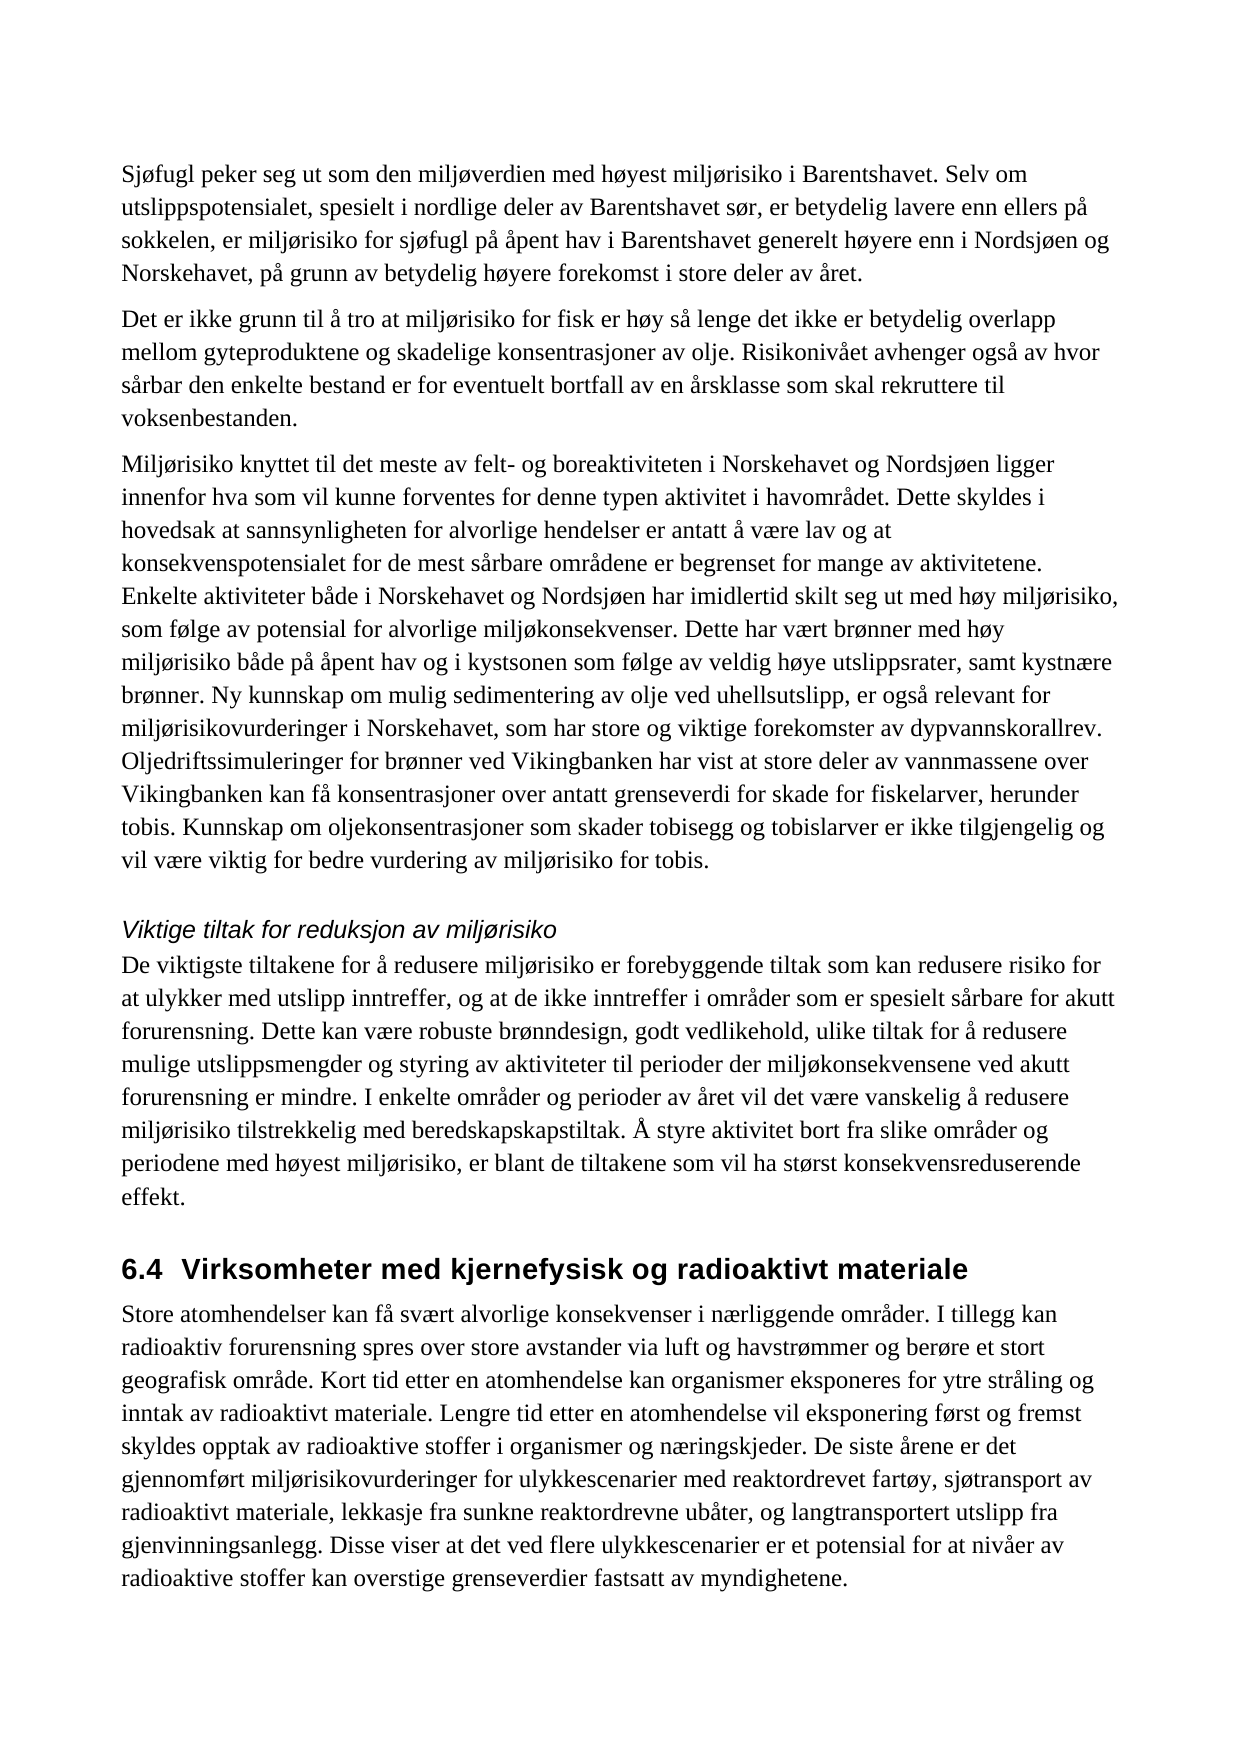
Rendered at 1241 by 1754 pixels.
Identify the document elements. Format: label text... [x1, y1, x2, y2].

text Det er ikke grunn til å tro at miljørisiko for fisk er høy så lenge det ikke er betydelig overlapp mellom gyteproduktene og skadelige konsentrasjoner av olje. Risikonivået avhenger også av hvor sårbar den enkelte bestand er for eventuelt bortfall av en årsklasse som skal rekruttere til voksenbestanden. [121, 304, 1119, 432]
text Viktige tiltak for reduksjon av miljørisiko [121, 915, 1119, 944]
text Store atomhendelser kan få svært alvorlige konsekvenser i nærliggende områder. I tillegg kan radioaktiv forurensning spres over store avstander via luft og havstrømmer og berøre et stort geografisk område. Kort tid etter en atomhendelse kan organismer eksponeres for ytre stråling og inntak av radioaktivt materiale. Lengre tid etter en atomhendelse vil eksponering først og fremst skyldes opptak av radioaktive stoffer i organismer og næringskjeder. De siste årene er det gjennomført miljørisikovurderinger for ulykkescenarier med reaktordrevet fartøy, sjøtransport av radioaktivt materiale, lekkasje fra sunkne reaktordrevne ubåter, og langtransportert utslipp fra gjenvinningsanlegg. Disse viser at det ved flere ulykkescenarier er et potensial for at nivåer av radioaktive stoffer kan overstige grenseverdier fastsatt av myndighetene. [121, 1299, 1119, 1592]
text Miljørisiko knyttet til det meste av felt- og boreaktiviteten i Norskehavet og Nordsjøen ligger innenfor hva som vil kunne forventes for denne typen aktivitet i havområdet. Dette skyldes i hovedsak at sannsynligheten for alvorlige hendelser er antatt å være lav og at konsekvenspotensialet for de mest sårbare områdene er begrenset for mange av aktivitetene. Enkelte aktiviteter både i Norskehavet og Nordsjøen har imidlertid skilt seg ut med høy miljørisiko, som følge av potensial for alvorlige miljøkonsekvenser. Dette har vært brønner med høy miljørisiko både på åpent hav og i kystsonen som følge av veldig høye utslippsrater, samt kystnære brønner. Ny kunnskap om mulig sedimentering av olje ved uhellsutslipp, er også relevant for miljørisikovurderinger i Norskehavet, som har store og viktige forekomster av dypvannskorallrev. Oljedriftssimuleringer for brønner ved Vikingbanken har vist at store deler av vannmassene over Vikingbanken kan få konsentrasjoner over antatt grenseverdi for skade for fiskelarver, herunder tobis. Kunnskap om oljekonsentrasjoner som skader tobisegg og tobislarver er ikke tilgjengelig og vil være viktig for bedre vurdering av miljørisiko for tobis. [121, 449, 1119, 874]
text De viktigste tiltakene for å redusere miljørisiko er forebyggende tiltak som kan redusere risiko for at ulykker med utslipp inntreffer, og at de ikke inntreffer i områder som er spesielt sårbare for akutt forurensning. Dette kan være robuste brønndesign, godt vedlikehold, ulike tiltak for å redusere mulige utslippsmengder og styring av aktiviteter til perioder der miljøkonsekvensene ved akutt forurensning er mindre. I enkelte områder og perioder av året vil det være vanskelig å redusere miljørisiko tilstrekkelig med beredskapskapstiltak. Å styre aktivitet bort fra slike områder og periodene med høyest miljørisiko, er blant de tiltakene som vil ha størst konsekvensreduserende effekt. [121, 950, 1119, 1210]
text Sjøfugl peker seg ut som den miljøverdien med høyest miljørisiko i Barentshavet. Selv om utslippspotensialet, spesielt i nordlige deler av Barentshavet sør, er betydelig lavere enn ellers på sokkelen, er miljørisiko for sjøfugl på åpent hav i Barentshavet generelt høyere enn i Nordsjøen og Norskehavet, på grunn av betydelig høyere forekomst i store deler av året. [121, 159, 1119, 287]
subtitle Virksomheter med kjernefysisk og radioaktivt materiale [121, 1252, 1119, 1286]
